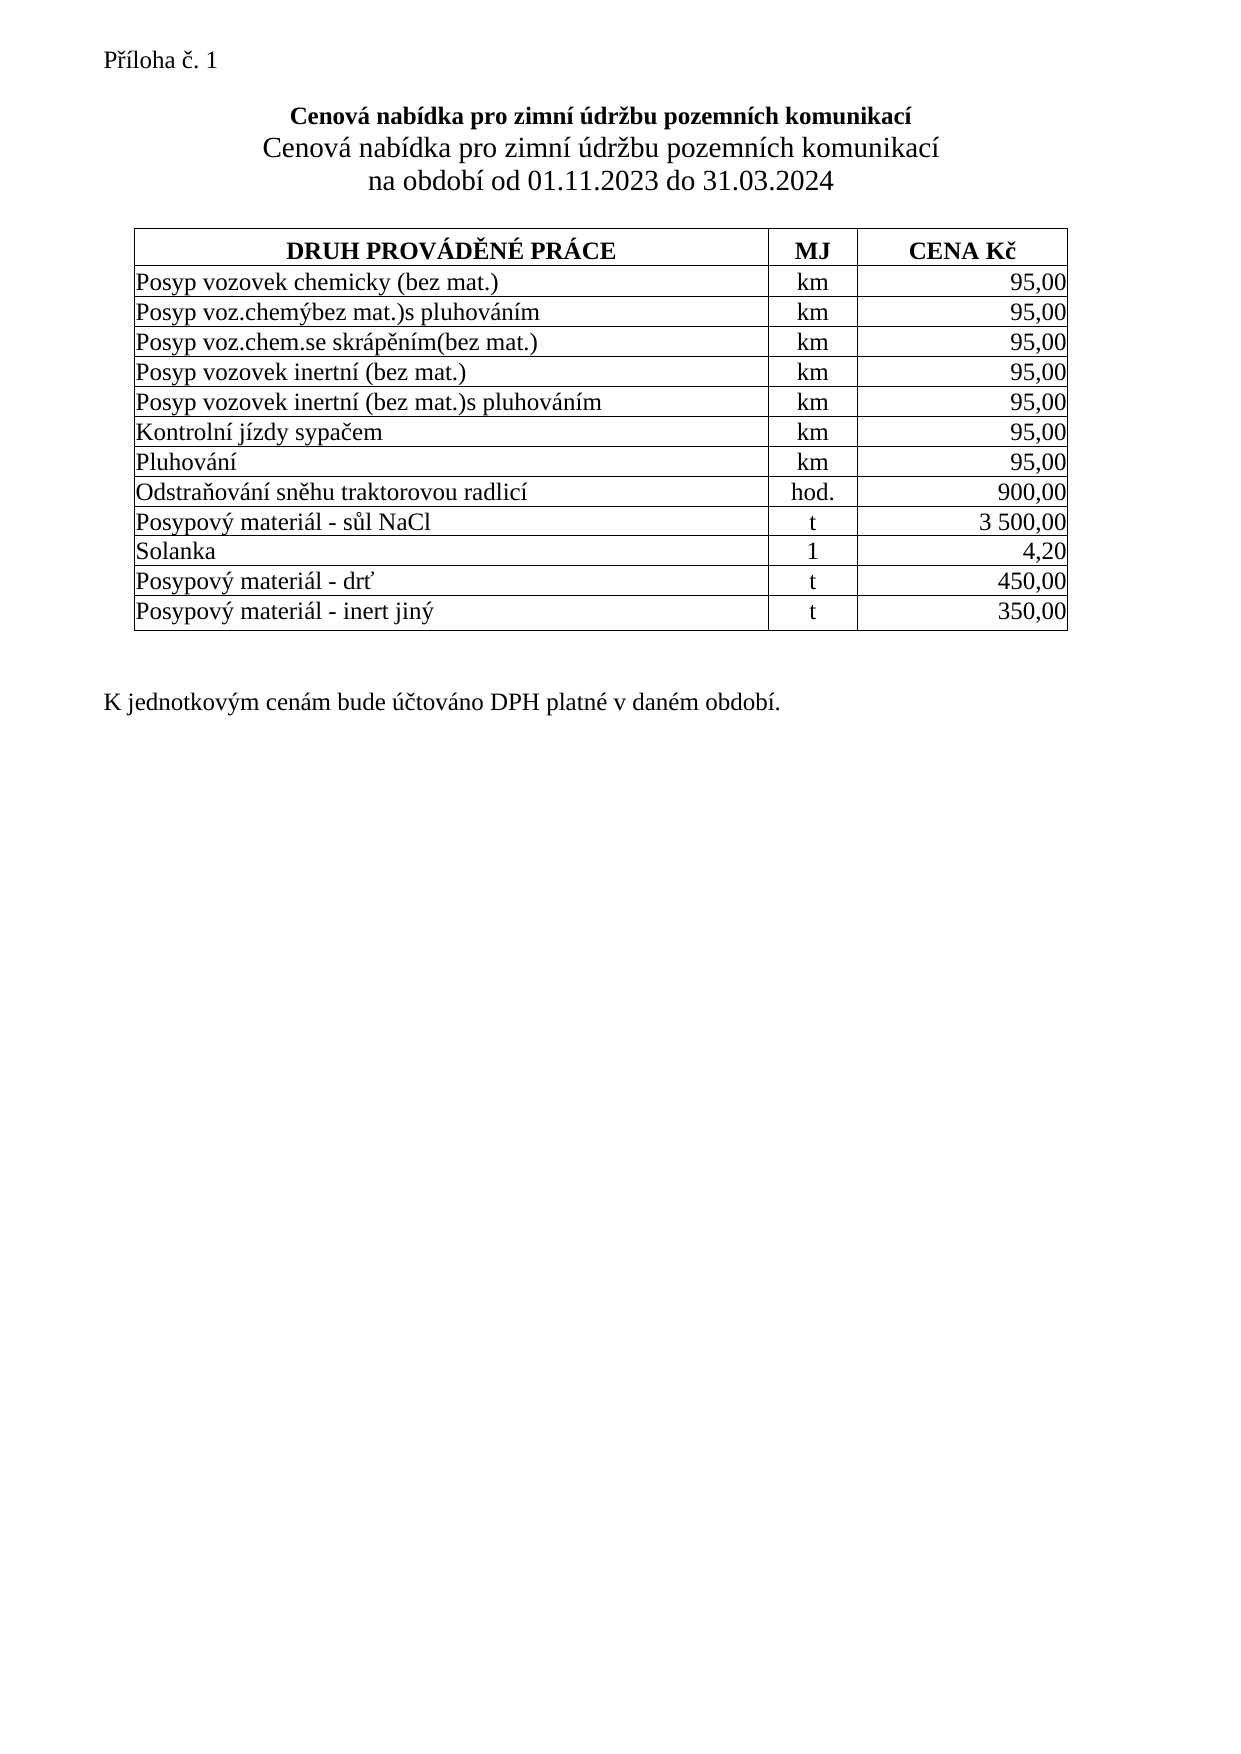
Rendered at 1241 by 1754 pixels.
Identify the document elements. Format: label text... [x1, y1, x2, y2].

table_cell 95,00 [858, 327, 1067, 356]
table_cell 900,00 [858, 477, 1067, 506]
table_cell 95,00 [858, 447, 1067, 476]
table_cell 350,00 [858, 596, 1067, 630]
table_header MJ [769, 229, 857, 264]
table_cell Odstraňování sněhu traktorovou radlicí [135, 477, 768, 506]
table_cell hod. [769, 477, 857, 506]
table_cell km [769, 447, 857, 476]
table_cell 450,00 [858, 566, 1067, 595]
table_cell 4,20 [858, 536, 1067, 565]
table_cell 95,00 [858, 297, 1067, 326]
table_cell Posyp vozovek inertní (bez mat.)s pluhováním [135, 387, 768, 416]
table_cell Posyp vozovek chemicky (bez mat.) [135, 266, 768, 296]
text Příloha č. 1 [103, 45, 1098, 74]
table_cell km [769, 417, 857, 446]
text K jednotkovým cenám bude účtováno DPH platné v daném období. [103, 687, 1098, 716]
table_cell Posypový materiál - drť [135, 566, 768, 595]
text Cenová nabídka pro zimní údržbu pozemních komunikací Cenová nabídka pro zimní údržbu pozemních komunikací na období od 01.11.2023 do 31.03.2024 [103, 101, 1098, 197]
table_cell t [769, 596, 857, 630]
table_cell t [769, 566, 857, 595]
table_cell Posyp voz.chem.se skrápěním(bez mat.) [135, 327, 768, 356]
table_cell Kontrolní jízdy sypačem [135, 417, 768, 446]
table_cell Posyp vozovek inertní (bez mat.) [135, 357, 768, 386]
table_cell km [769, 266, 857, 296]
table_cell 95,00 [858, 357, 1067, 386]
table_cell km [769, 387, 857, 416]
table_header CENA Kč [858, 229, 1067, 264]
table_cell t [769, 507, 857, 535]
table_cell Posypový materiál - sůl NaCl [135, 507, 768, 535]
table_cell km [769, 297, 857, 326]
table_header DRUH PROVÁDĚNÉ PRÁCE [135, 229, 768, 264]
table_cell km [769, 357, 857, 386]
table_cell Solanka [135, 536, 768, 565]
table_cell Posyp voz.chemýbez mat.)s pluhováním [135, 297, 768, 326]
table_cell km [769, 327, 857, 356]
table_cell 95,00 [858, 266, 1067, 296]
table_cell Posypový materiál - inert jiný [135, 596, 768, 630]
table_cell 3 500,00 [858, 507, 1067, 535]
table_cell 95,00 [858, 387, 1067, 416]
table_cell Pluhování [135, 447, 768, 476]
table_cell 95,00 [858, 417, 1067, 446]
table_cell 1 [769, 536, 857, 565]
